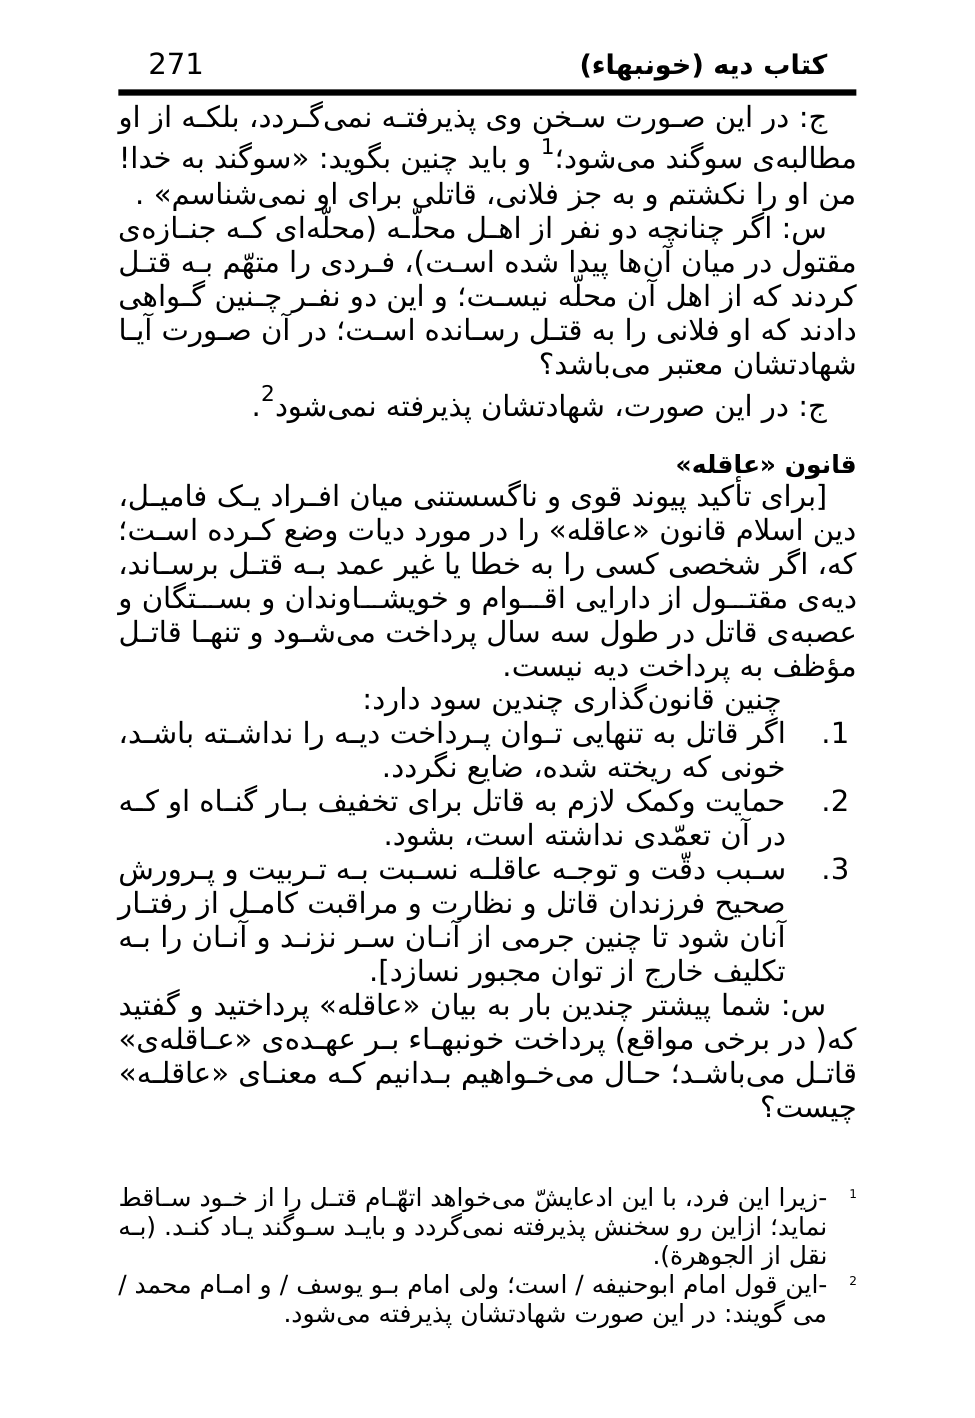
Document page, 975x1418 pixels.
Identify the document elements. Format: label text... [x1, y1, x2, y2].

text س: شما پیشتر چندین بار به بیان «عاقله» پرداختید و گفتید که( در برخی مواقع) پرداخت خونبهاء بر عهده‌ی «عاقله‌ی» قاتل می‌باشد؛ حال می‌خواهیم بدانیم که معنای «عاقله» چیست؟ [118, 988, 857, 1124]
text [برای تأکید پیوند قوی و ناگسستنی میان افراد یک فامیل، دین اسلام قانون «عاقله» را در مورد دیات وضع کرده است؛ که، اگر شخصی کسی را به خطا یا غیر عمد به قتل برساند، دیه‌ی مقتول از دارایی اقوام و خویشاوندان و بستگان و عصبه‌ی قاتل در طول سه سال پرداخت می‌شود و تنها قاتل مؤظف به پرداخت دیه نیست. [118, 479, 857, 683]
list حمایت وکمک لازم به قاتل برای تخفیف بار گناه او که در آن تعمّدی نداشته است، بشود. [118, 785, 821, 853]
list سبب دقّت و توجه عاقله نسبت به تربیت و پرورش صحیح فرزندان قاتل و نظارت و مراقبت کامل از رفتار آنان شود تا چنین جرمی از آنان سر نزند و آنان را به تکلیف خارج از توان مجبور نسازد]. [118, 853, 821, 988]
text قانون «عاقله» [118, 450, 857, 479]
text چنین قانون‌گذاری چندین سود دارد: [118, 683, 857, 717]
text ج: در این صورت سخن وی پذیرفته نمی‌گردد، بلکه از او مطالبه‌ی سوگند می‌شود؛ و باید چنین بگوید: «سوگند به خدا! من او را نکشتم و به جز فلانی، قاتلی برای او نمی‌شناسم» . [118, 100, 857, 212]
list اگر قاتل به تنهایی توان پرداخت دیه را نداشته باشد، خونی که ریخته شده، ضایع نگردد. [118, 717, 821, 785]
text س: اگر چنانچه دو نفر از اهل محلّه (محلّه‌ای که جنازه‌ی مقتول در میان آن‌ها پیدا شده است)، فردی را متهّم به قتل کردند که از اهل آن محلّه نیست؛ و این دو نفر چنین گواهی دادند که او فلانی را به قتل رسانده است؛ در آن صورت آیا شهادتشان معتبر می‌باشد؟ [118, 212, 857, 381]
text ج: در این صورت، شهادتشان پذیرفته نمی‌شود. [118, 381, 857, 425]
